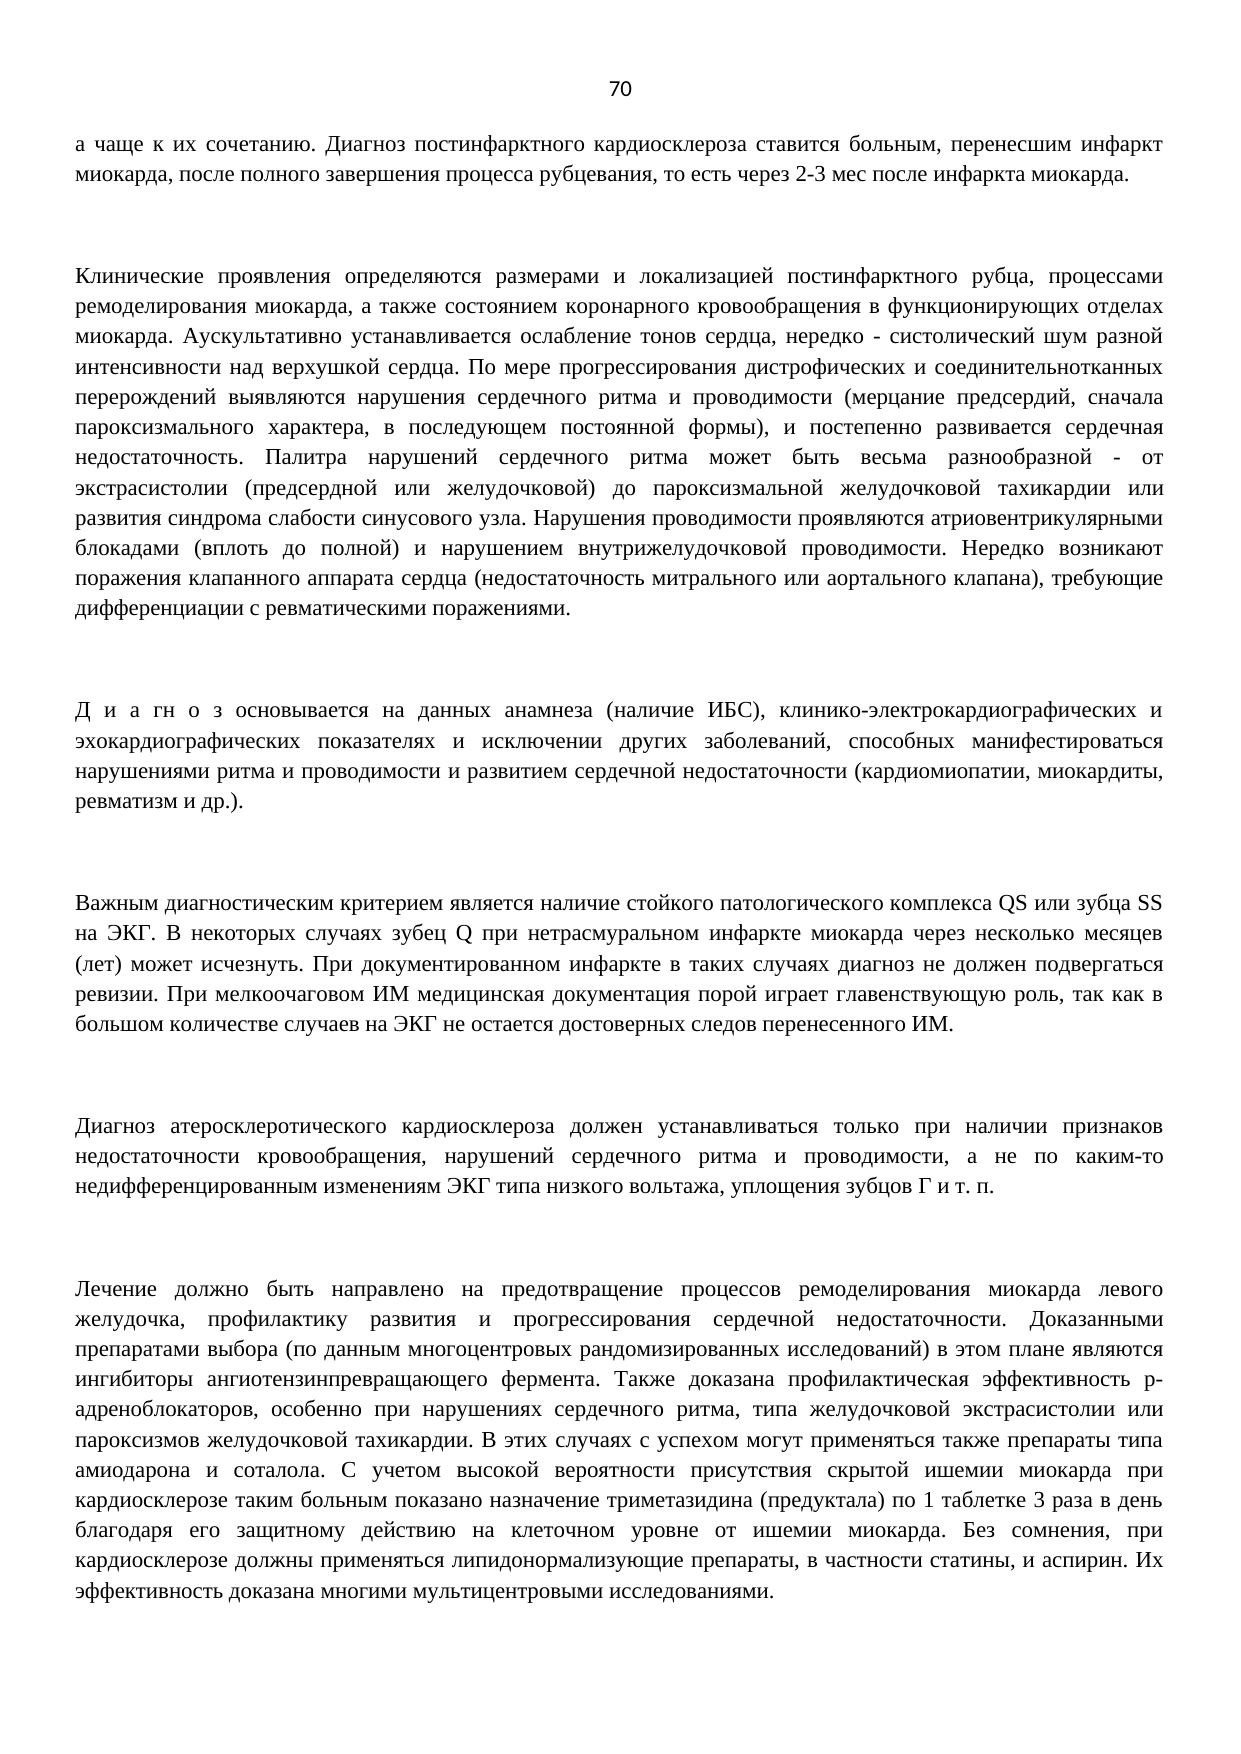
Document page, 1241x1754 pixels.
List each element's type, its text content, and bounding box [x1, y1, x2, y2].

text Важным диагностическим критерием является наличие стойкого патологического комплекса QS или зубца SS на ЭКГ. В некоторых случаях зубец Q при нетрасмуральном инфаркте миокарда через несколько месяцев (лет) может исчезнуть. При документированном инфаркте в таких случаях диагноз не должен подвергаться ревизии. При мелкоочаговом ИМ медицинская документация порой играет главенствующую роль, так как в большом количестве случаев на ЭКГ не остается достоверных следов перенесенного ИМ. [75, 889, 1165, 1036]
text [75, 130, 1165, 186]
text Д и а гн о з основывается на данных анамнеза (наличие ИБС), клинико-электрокардиографических и эхокардиографических показателях и исключении других заболеваний, способных манифестироваться нарушениями ритма и проводимости и развитием сердечной недостаточности (кардиомиопатии, миокардиты, ревматизм и др.). [75, 696, 1165, 813]
text Лечение должно быть направлено на предотвращение процессов ремоделирования миокарда левого желудочка, профилактику развития и прогрессирования сердечной недостаточности. Доказанными препаратами выбора (по данным многоцентровых рандомизированных исследований) в этом плане являются ингибиторы ангиотензинпревращающего фермента. Также доказана профилактическая эффективность р-адреноблокаторов, особенно при нарушениях сердечного ритма, типа желудочковой экстрасистолии или пароксизмов желудочковой тахикардии. В этих случаях с успехом могут применяться также препараты типа амиодарона и соталола. С учетом высокой вероятности присутствия скрытой ишемии миокарда при кардиосклерозе таким больным показано назначение триметазидина (предуктала) по 1 таблетке 3 раза в день благодаря его защитному действию на клеточном уровне от ишемии миокарда. Без сомнения, при кардиосклерозе должны применяться липидонормализующие препараты, в частности статины, и аспирин. Их эффективность доказана многими мультицентровыми исследованиями. [75, 1274, 1165, 1603]
text Клинические проявления определяются размерами и локализацией постинфарктного рубца, процессами ремоделирования миокарда, а также состоянием коронарного кровообращения в функционирующих отделах миокарда. Аускультативно устанавливается ослабление тонов сердца, нередко - систолический шум разной интенсивности над верхушкой сердца. По мере прогрессирования дистрофических и соединительнотканных перерождений выявляются нарушения сердечного ритма и проводимости (мерцание предсердий, сначала пароксизмального характера, в последующем постоянной формы), и постепенно развивается сердечная недостаточность. Палитра нарушений сердечного ритма может быть весьма разнообразной - от экстрасистолии (предсердной или желудочковой) до пароксизмальной желудочковой тахикардии или развития синдрома слабости синусового узла. Нарушения проводимости проявляются атриовентрикулярными блокадами (вплоть до полной) и нарушением внутрижелудочковой проводимости. Нередко возникают поражения клапанного аппарата сердца (недостаточность митрального или аортального клапана), требующие дифференциации с ревматическими поражениями. [75, 262, 1165, 621]
text Диагноз атеросклеротического кардиосклероза должен устанавливаться только при наличии признаков недостаточности кровообращения, нарушений сердечного ритма и проводимости, а не по каким-то недифференцированным изменениям ЭКГ типа низкого вольтажа, уплощения зубцов Г и т. п. [75, 1112, 1165, 1199]
